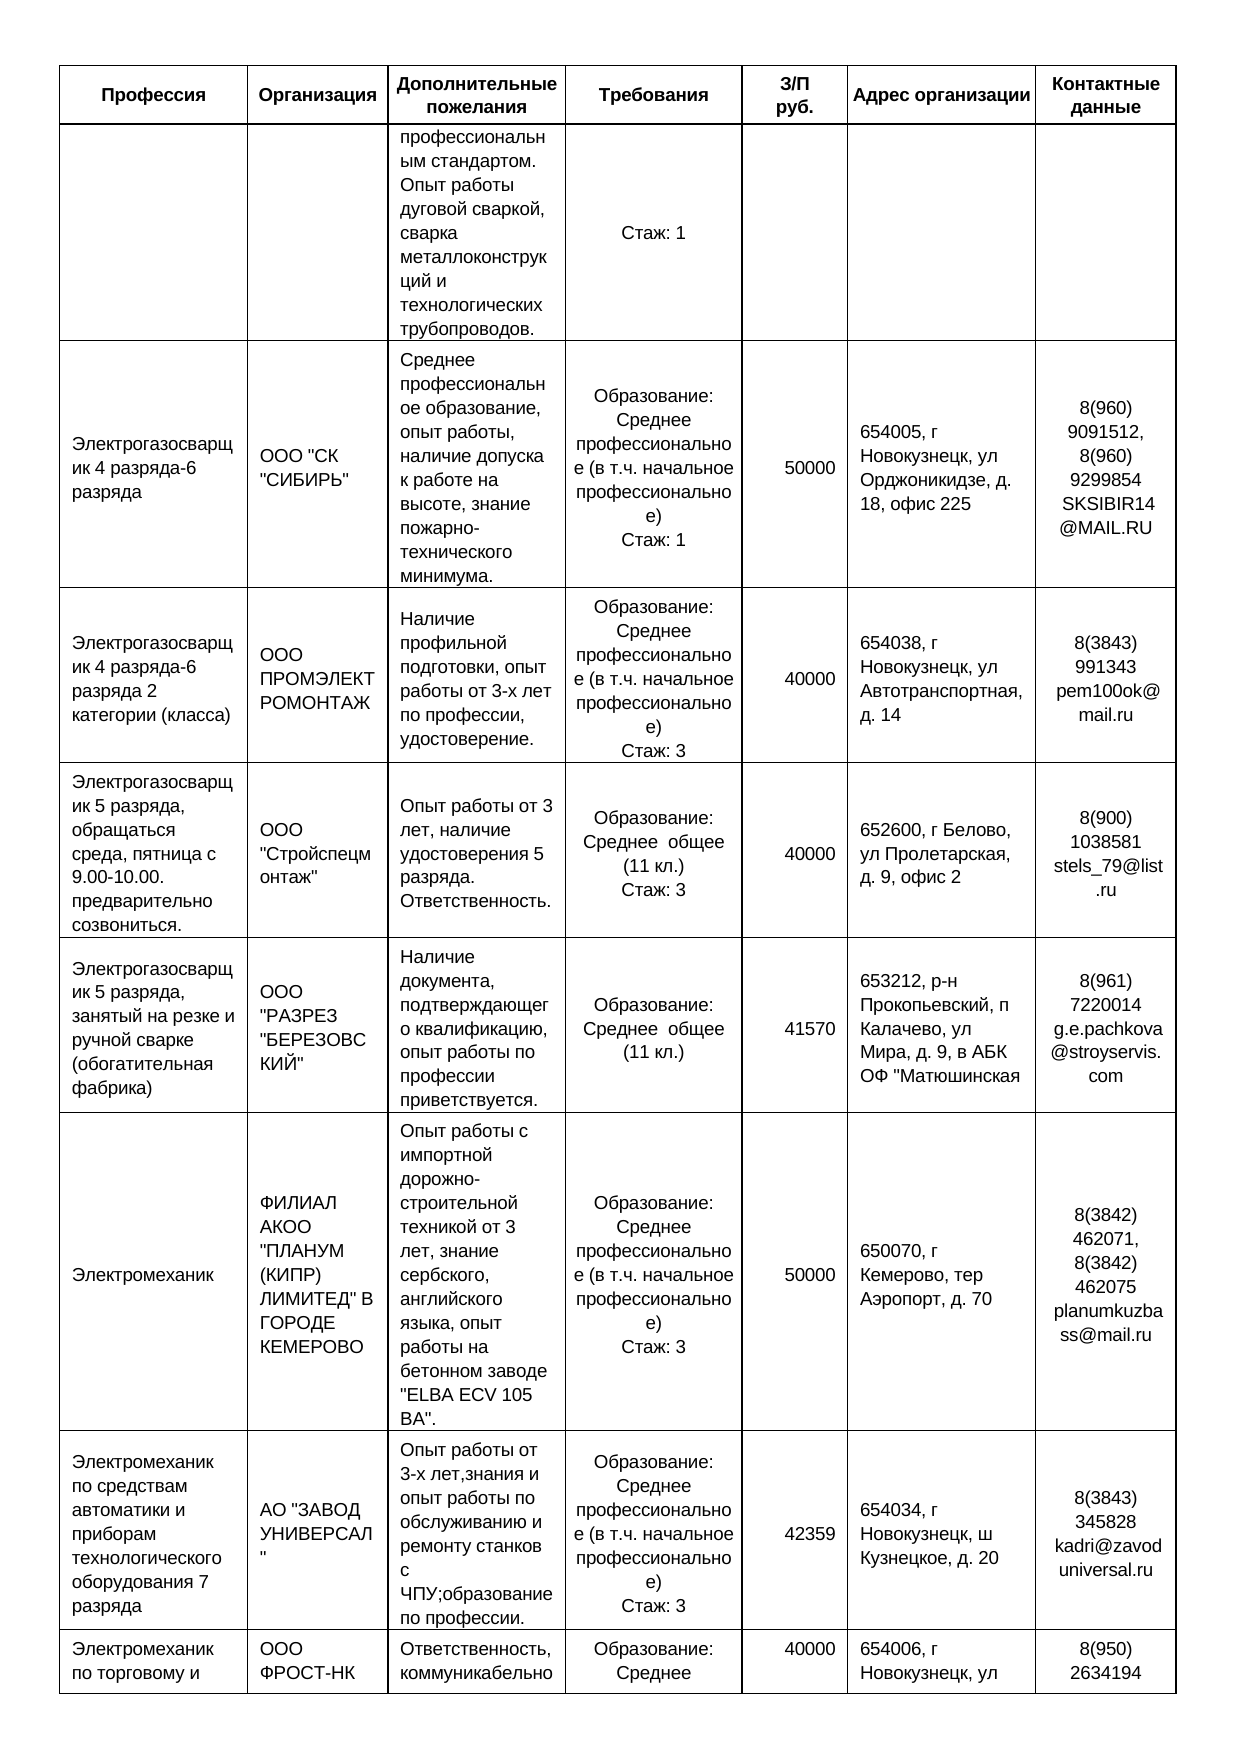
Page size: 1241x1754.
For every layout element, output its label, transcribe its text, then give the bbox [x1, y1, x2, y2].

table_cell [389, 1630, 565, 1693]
table_header Дополнительные пожелания [389, 66, 565, 123]
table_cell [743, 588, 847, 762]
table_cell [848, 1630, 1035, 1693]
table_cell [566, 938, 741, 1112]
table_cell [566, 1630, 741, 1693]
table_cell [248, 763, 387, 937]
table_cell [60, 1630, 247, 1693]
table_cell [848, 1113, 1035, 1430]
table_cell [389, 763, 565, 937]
table_header Контактные данные [1036, 66, 1175, 123]
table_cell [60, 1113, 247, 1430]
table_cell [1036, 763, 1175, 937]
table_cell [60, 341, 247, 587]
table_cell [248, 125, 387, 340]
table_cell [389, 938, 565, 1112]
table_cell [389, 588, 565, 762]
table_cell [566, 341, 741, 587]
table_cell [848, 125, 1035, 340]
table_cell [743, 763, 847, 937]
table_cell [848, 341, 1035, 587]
table_header Адрес организации [848, 66, 1035, 123]
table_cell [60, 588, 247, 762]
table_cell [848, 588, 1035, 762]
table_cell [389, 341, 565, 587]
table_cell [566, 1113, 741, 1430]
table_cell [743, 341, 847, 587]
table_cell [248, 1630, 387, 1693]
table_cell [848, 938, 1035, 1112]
table_header З/П руб. [743, 66, 847, 123]
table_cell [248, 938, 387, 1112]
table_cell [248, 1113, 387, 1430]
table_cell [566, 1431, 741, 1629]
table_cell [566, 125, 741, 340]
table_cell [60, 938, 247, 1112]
table_header Организация [248, 66, 387, 123]
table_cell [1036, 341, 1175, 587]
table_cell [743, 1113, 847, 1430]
table_header Профессия [60, 66, 247, 123]
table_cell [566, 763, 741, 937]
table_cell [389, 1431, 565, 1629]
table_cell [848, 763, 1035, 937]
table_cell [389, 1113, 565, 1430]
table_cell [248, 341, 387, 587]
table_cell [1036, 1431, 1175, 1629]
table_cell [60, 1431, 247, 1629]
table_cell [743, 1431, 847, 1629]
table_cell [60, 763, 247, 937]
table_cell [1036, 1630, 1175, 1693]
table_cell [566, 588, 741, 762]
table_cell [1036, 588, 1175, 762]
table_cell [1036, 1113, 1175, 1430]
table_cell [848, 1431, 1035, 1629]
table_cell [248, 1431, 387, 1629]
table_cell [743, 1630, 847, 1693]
table_header Требования [566, 66, 741, 123]
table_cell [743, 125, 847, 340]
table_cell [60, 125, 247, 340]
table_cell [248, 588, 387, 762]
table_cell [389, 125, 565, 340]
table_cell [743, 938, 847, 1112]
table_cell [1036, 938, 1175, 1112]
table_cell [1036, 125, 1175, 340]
